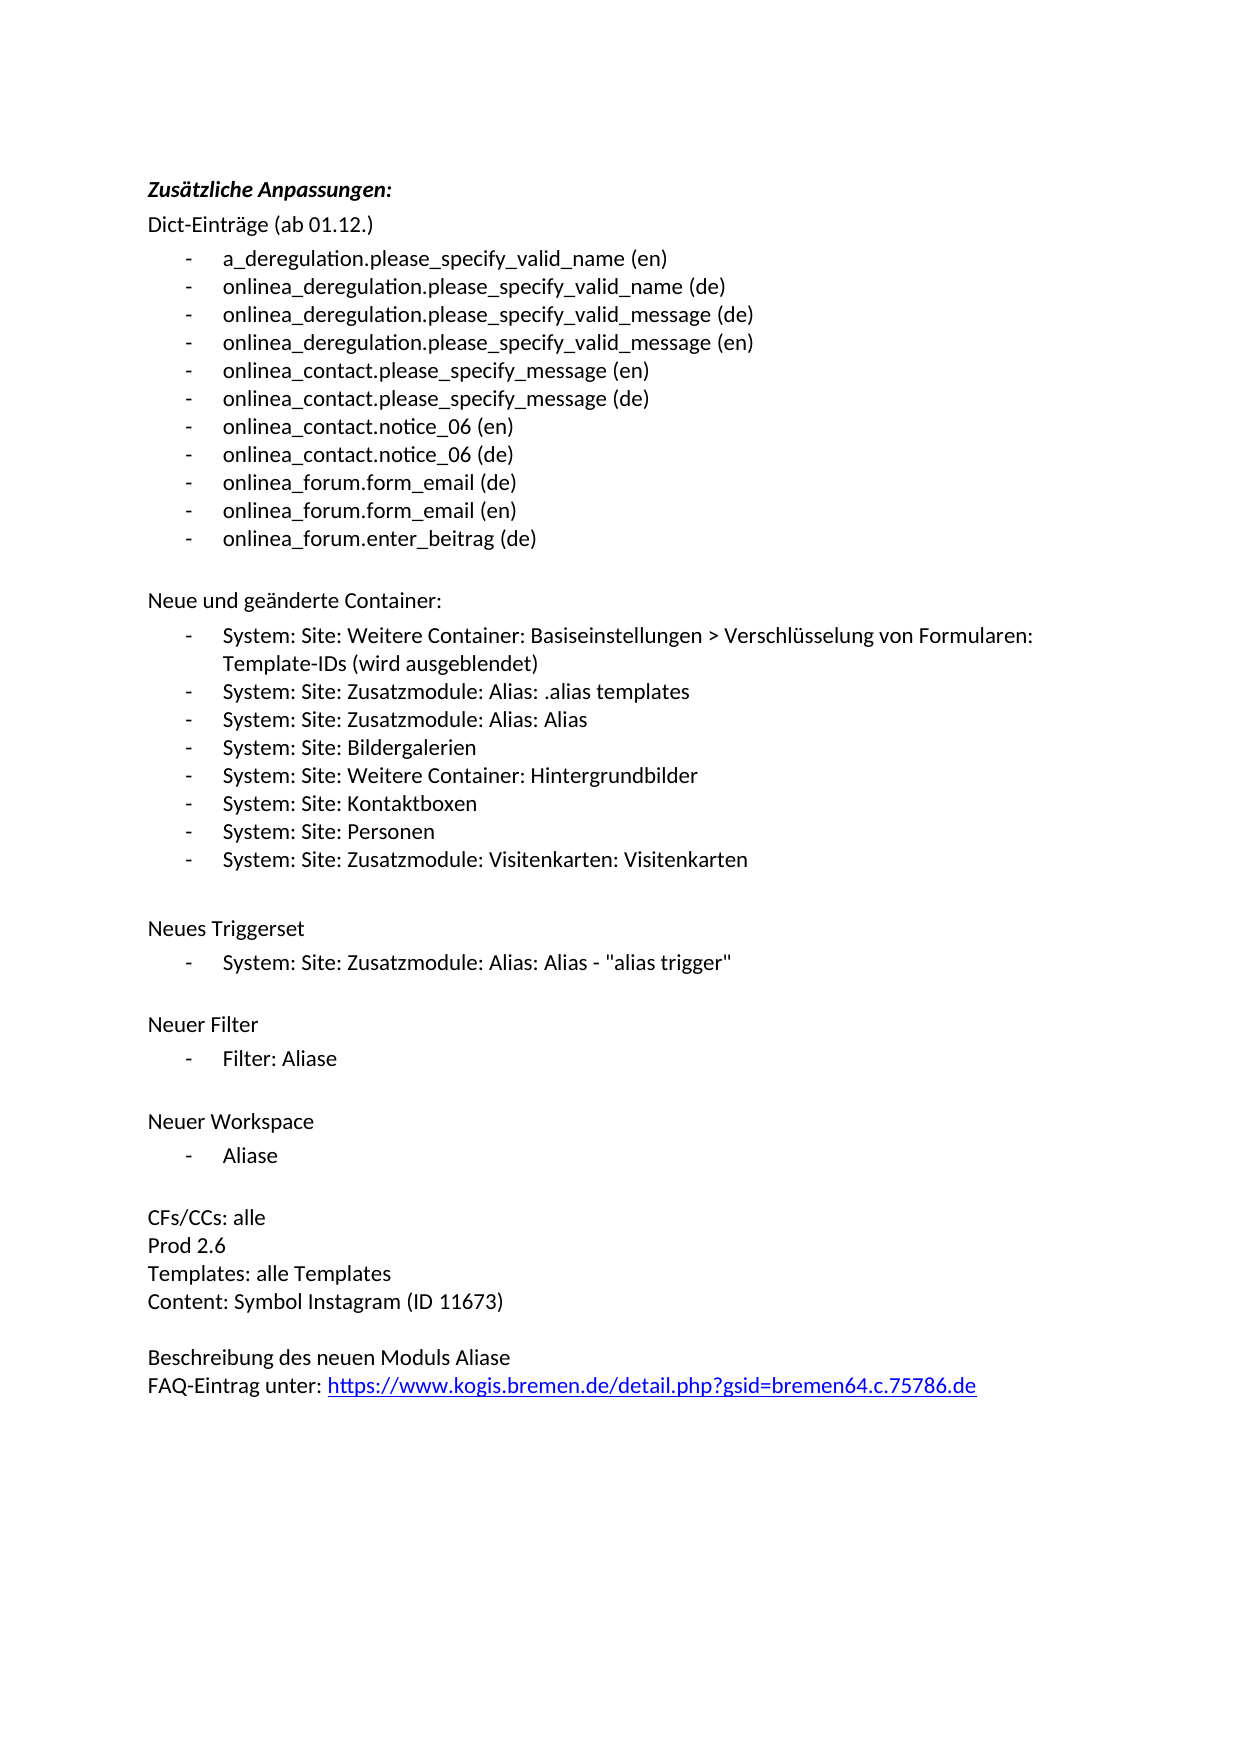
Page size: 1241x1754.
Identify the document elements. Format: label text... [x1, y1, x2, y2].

list System: Site: Zusatzmodule: Alias: Alias - "alias trigger" [185, 948, 1093, 976]
list System: Site: Personen [185, 817, 1093, 845]
text Dict-Einträge (ab 01.12.) [148, 210, 1093, 238]
text Templates: alle Templates [148, 1259, 1093, 1287]
list onlinea_forum.form_email (de) [185, 468, 1093, 496]
list onlinea_deregulation.please_specify_valid_message (de) [185, 300, 1093, 328]
list onlinea_deregulation.please_specify_valid_message (en) [185, 328, 1093, 356]
text Prod 2.6 [148, 1231, 1093, 1259]
list System: Site: Zusatzmodule: Visitenkarten: Visitenkarten [185, 845, 1093, 873]
list onlinea_contact.please_specify_message (de) [185, 384, 1093, 412]
text Zusätzliche Anpassungen: [148, 176, 1093, 204]
list System: Site: Kontaktboxen [185, 789, 1093, 817]
text Beschreibung des neuen Moduls Aliase [148, 1343, 1093, 1371]
list onlinea_contact.please_specify_message (en) [185, 356, 1093, 384]
list onlinea_contact.notice_06 (en) [185, 412, 1093, 440]
text Neue und geänderte Container: [148, 587, 1093, 615]
list System: Site: Weitere Container: Basiseinstellungen > Verschlüsselung von Formularen: Template-IDs (wird ausgeblendet) [185, 621, 1093, 677]
text Neuer Workspace [148, 1107, 1093, 1135]
text CFs/CCs: alle [148, 1203, 1093, 1231]
list Aliase [185, 1141, 1093, 1169]
list onlinea_forum.enter_beitrag (de) [185, 524, 1093, 552]
list onlinea_forum.form_email (en) [185, 496, 1093, 524]
list onlinea_contact.notice_06 (de) [185, 440, 1093, 468]
list onlinea_deregulation.please_specify_valid_name (de) [185, 272, 1093, 300]
list System: Site: Bildergalerien [185, 733, 1093, 761]
list System: Site: Zusatzmodule: Alias: Alias [185, 705, 1093, 733]
text Neues Triggerset [148, 914, 1093, 942]
list a_deregulation.please_specify_valid_name (en) [185, 244, 1093, 272]
list System: Site: Zusatzmodule: Alias: .alias templates [185, 677, 1093, 705]
list System: Site: Weitere Container: Hintergrundbilder [185, 761, 1093, 789]
text FAQ-Eintrag unter: https://www.kogis.bremen.de/detail.php?gsid=bremen64.c.75786.de [148, 1371, 1093, 1399]
list Filter: Aliase [185, 1044, 1093, 1072]
text Content: Symbol Instagram (ID 11673) [148, 1287, 1093, 1315]
text Neuer Filter [148, 1010, 1093, 1038]
